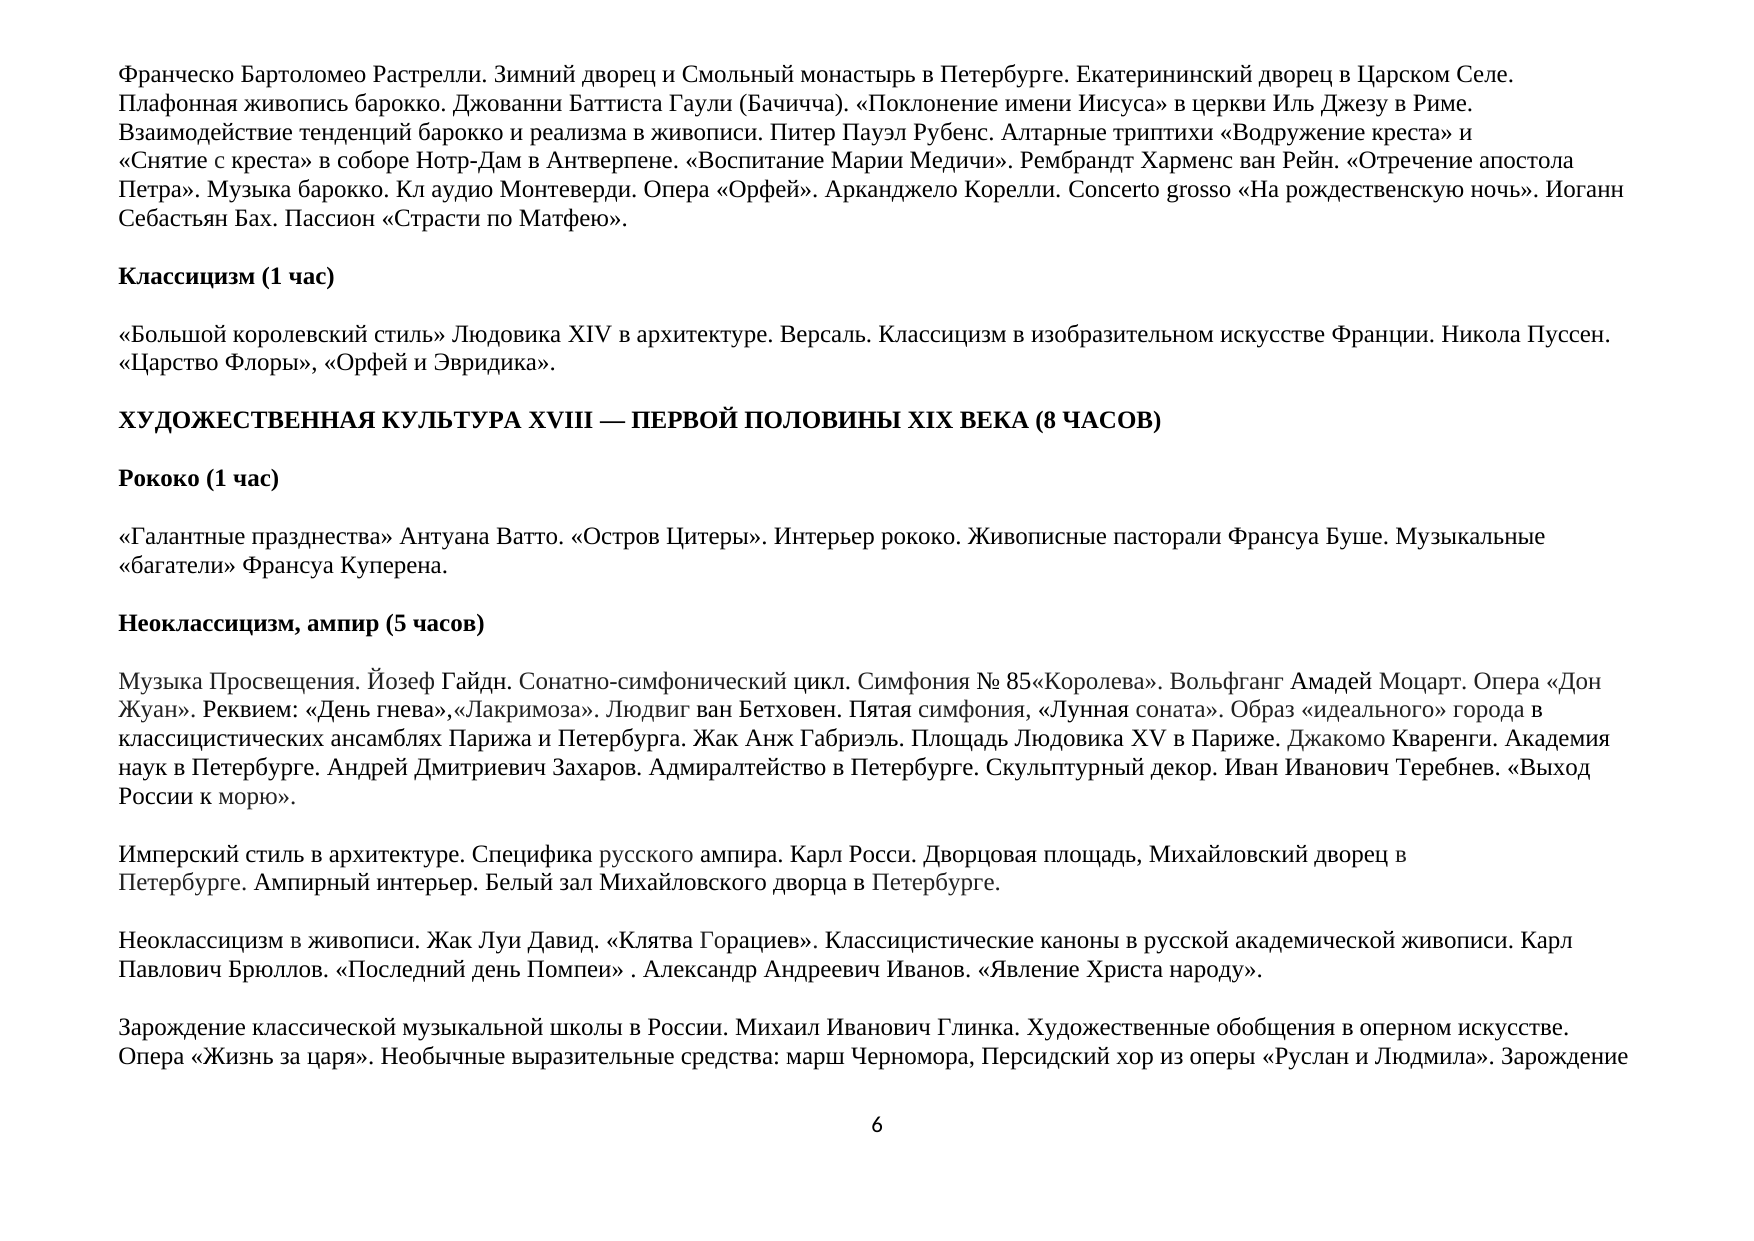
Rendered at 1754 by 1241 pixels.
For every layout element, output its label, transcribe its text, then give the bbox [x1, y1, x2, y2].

text Имперский стиль в архитектуре. Специфика русского ампира. Карл Росси. Дворцовая площадь, Михайловский дворец в Петербурге. Ампирный интерьер. Белый зал Михайловского дворца в Петербурге. [118, 839, 1636, 896]
text «Большой королевский стиль» Людовика XIV в архитектуре. Версаль. Классицизм в изобразительном искусстве Франции. Никола Пуссен. «Царство Флоры», «Орфей и Эвридика». [118, 319, 1636, 376]
text Неоклассицизм в живописи. Жак Луи Давид. «Клятва Горациев». Классицистические каноны в русской академической живописи. Карл Павлович Брюллов. «Последний день Помпеи» . Александр Андреевич Иванов. «Явление Христа народу». [118, 925, 1636, 983]
text Классицизм (1 час) [118, 261, 1636, 289]
text ХУДОЖЕСТВЕННАЯ КУЛЬТУРА XVIII — ПЕРВОЙ ПОЛОВИНЫ XIX ВЕКА (8 ЧАСОВ) [118, 405, 1636, 434]
text Рококо (1 час) [118, 463, 1636, 492]
text Неоклассицизм, ампир (5 часов) [118, 608, 1636, 637]
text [118, 1012, 1636, 1069]
text «Галантные празднества» Антуана Ватто. «Остров Цитеры». Интерьер рококо. Живописные пасторали Франсуа Буше. Музыкальные «багатели» Франсуа Куперена. [118, 521, 1636, 579]
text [118, 59, 1636, 232]
text Музыка Просвещения. Йозеф Гайдн. Сонатно-симфонический цикл. Симфония № 85«Королева». Вольфганг Амадей Моцарт. Опера «Дон Жуан». Реквием: «День гнева»,«Лакримоза». Людвиг ван Бетховен. Пятая симфония, «Лунная соната». Образ «идеального» города в классицистических ансамблях Парижа и Петербурга. Жак Анж Габриэль. Площадь Людовика XV в Париже. Джакомо Кваренги. Академия наук в Петербурге. Андрей Дмитриевич Захаров. Адмиралтейство в Петербурге. Скульптурный декор. Иван Иванович Теребнев. «Выход России к морю». [118, 666, 1636, 809]
